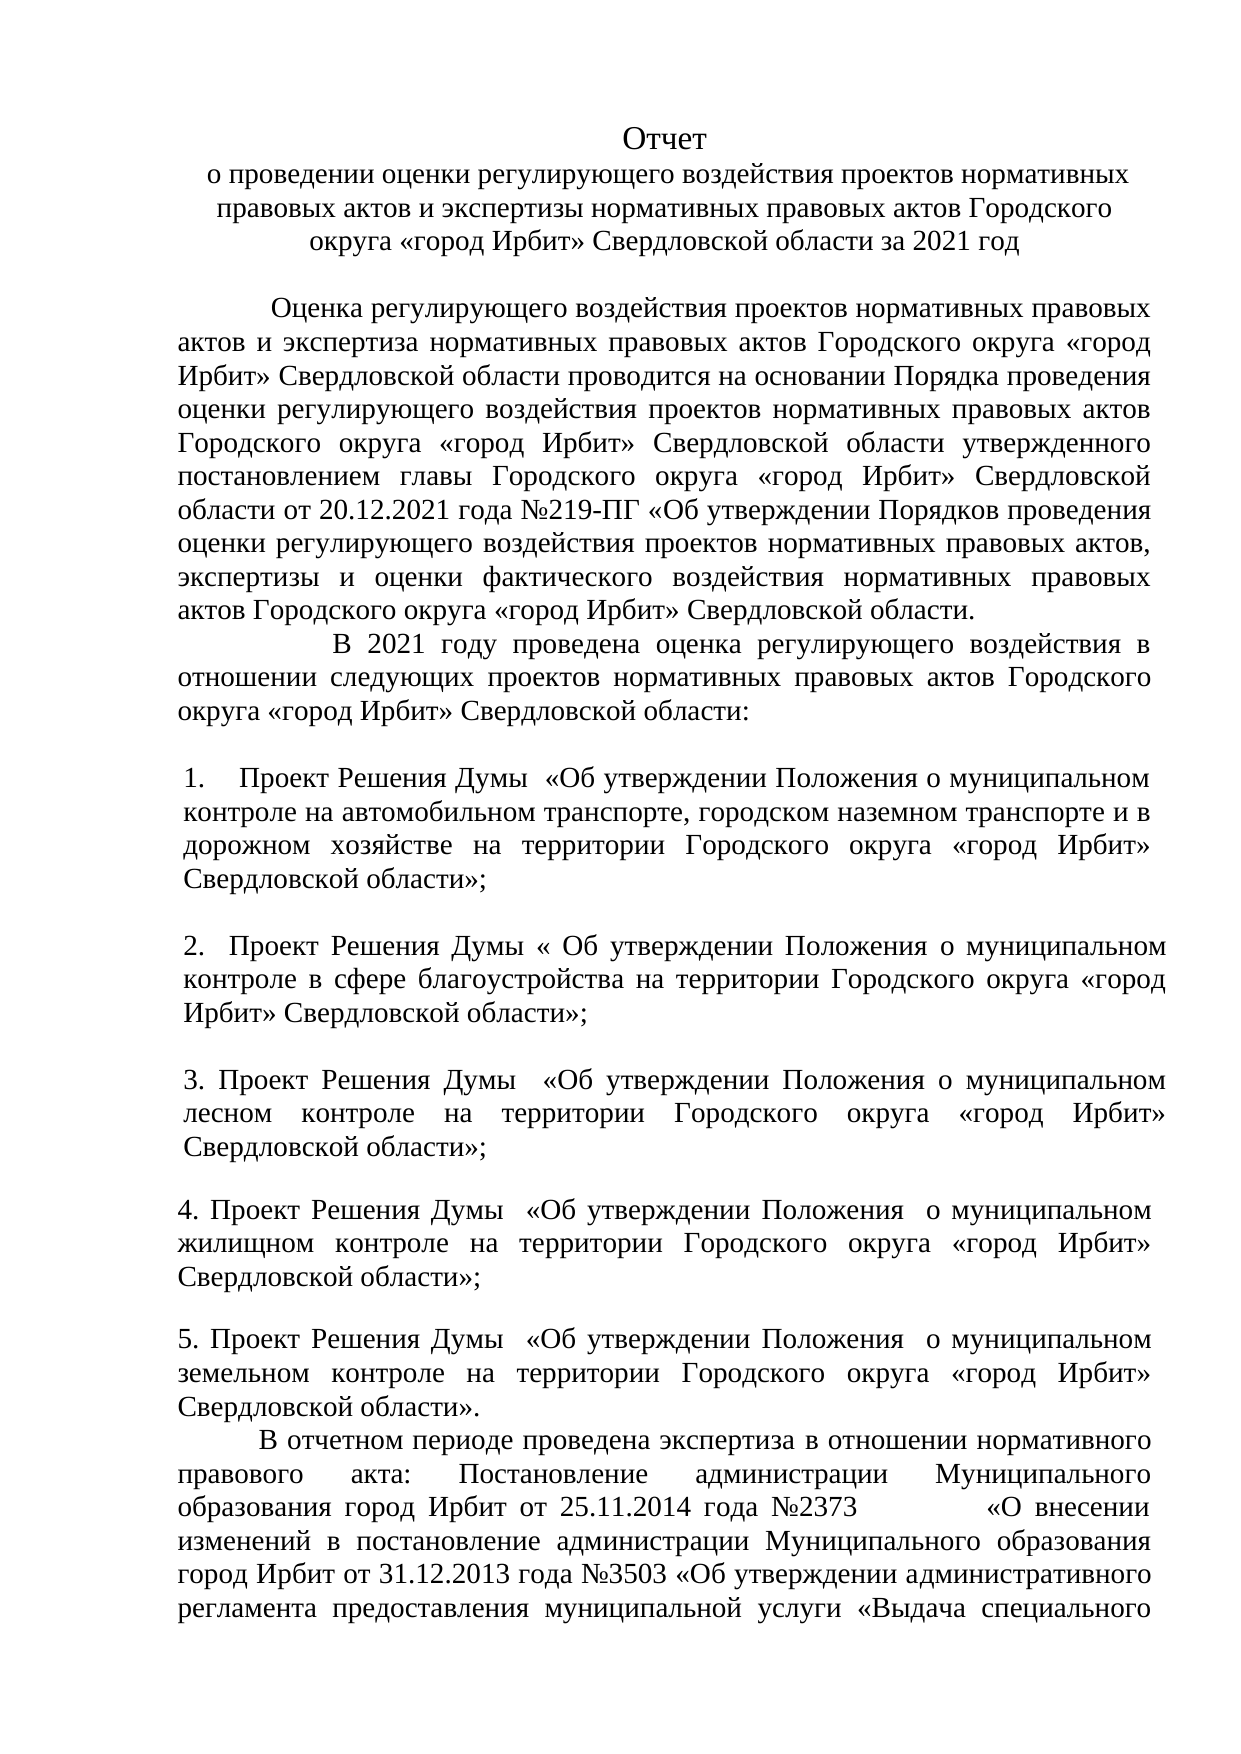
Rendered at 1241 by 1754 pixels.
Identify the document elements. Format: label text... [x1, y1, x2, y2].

text В 2021 году проведена оценка регулирующего воздействия в отношении следующих проектов нормативных правовых актов Городского округа «город Ирбит» Свердловской области: [177, 626, 1152, 727]
text о проведении оценки регулирующего воздействия проектов нормативных правовых актов и экспертизы нормативных правовых актов Городского округа «город Ирбит» Свердловской области за 2021 год [177, 156, 1152, 257]
title 2. Проект Решения Думы « Об утверждении Положения о муниципальном контроле в сфере благоустройства на территории Городского округа «город Ирбит» Свердловской области»; [183, 928, 1167, 1028]
text 4. Проект Решения Думы «Об утверждении Положения о муниципальном жилищном контроле на территории Городского округа «город Ирбит» Свердловской области»; [177, 1192, 1152, 1292]
text 5. Проект Решения Думы «Об утверждении Положения о муниципальном земельном контроле на территории Городского округа «город Ирбит» Свердловской области». [177, 1322, 1152, 1422]
text Оценка регулирующего воздействия проектов нормативных правовых актов и экспертиза нормативных правовых актов Городского округа «город Ирбит» Свердловской области проводится на основании Порядка проведения оценки регулирующего воздействия проектов нормативных правовых актов Городского округа «город Ирбит» Свердловской области утвержденного постановлением главы Городского округа «город Ирбит» Свердловской области от 20.12.2021 года №219-ПГ «Об утверждении Порядков проведения оценки регулирующего воздействия проектов нормативных правовых актов, экспертизы и оценки фактического воздействия нормативных правовых актов Городского округа «город Ирбит» Свердловской области. [177, 291, 1152, 626]
title 3. Проект Решения Думы «Об утверждении Положения о муниципальном лесном контроле на территории Городского округа «город Ирбит» Свердловской области»; [183, 1062, 1167, 1163]
text Отчет [177, 118, 1152, 156]
title 1. Проект Решения Думы «Об утверждении Положения о муниципальном контроле на автомобильном транспорте, городском наземном транспорте и в дорожном хозяйстве на территории Городского округа «город Ирбит» Свердловской области»; [183, 760, 1152, 894]
